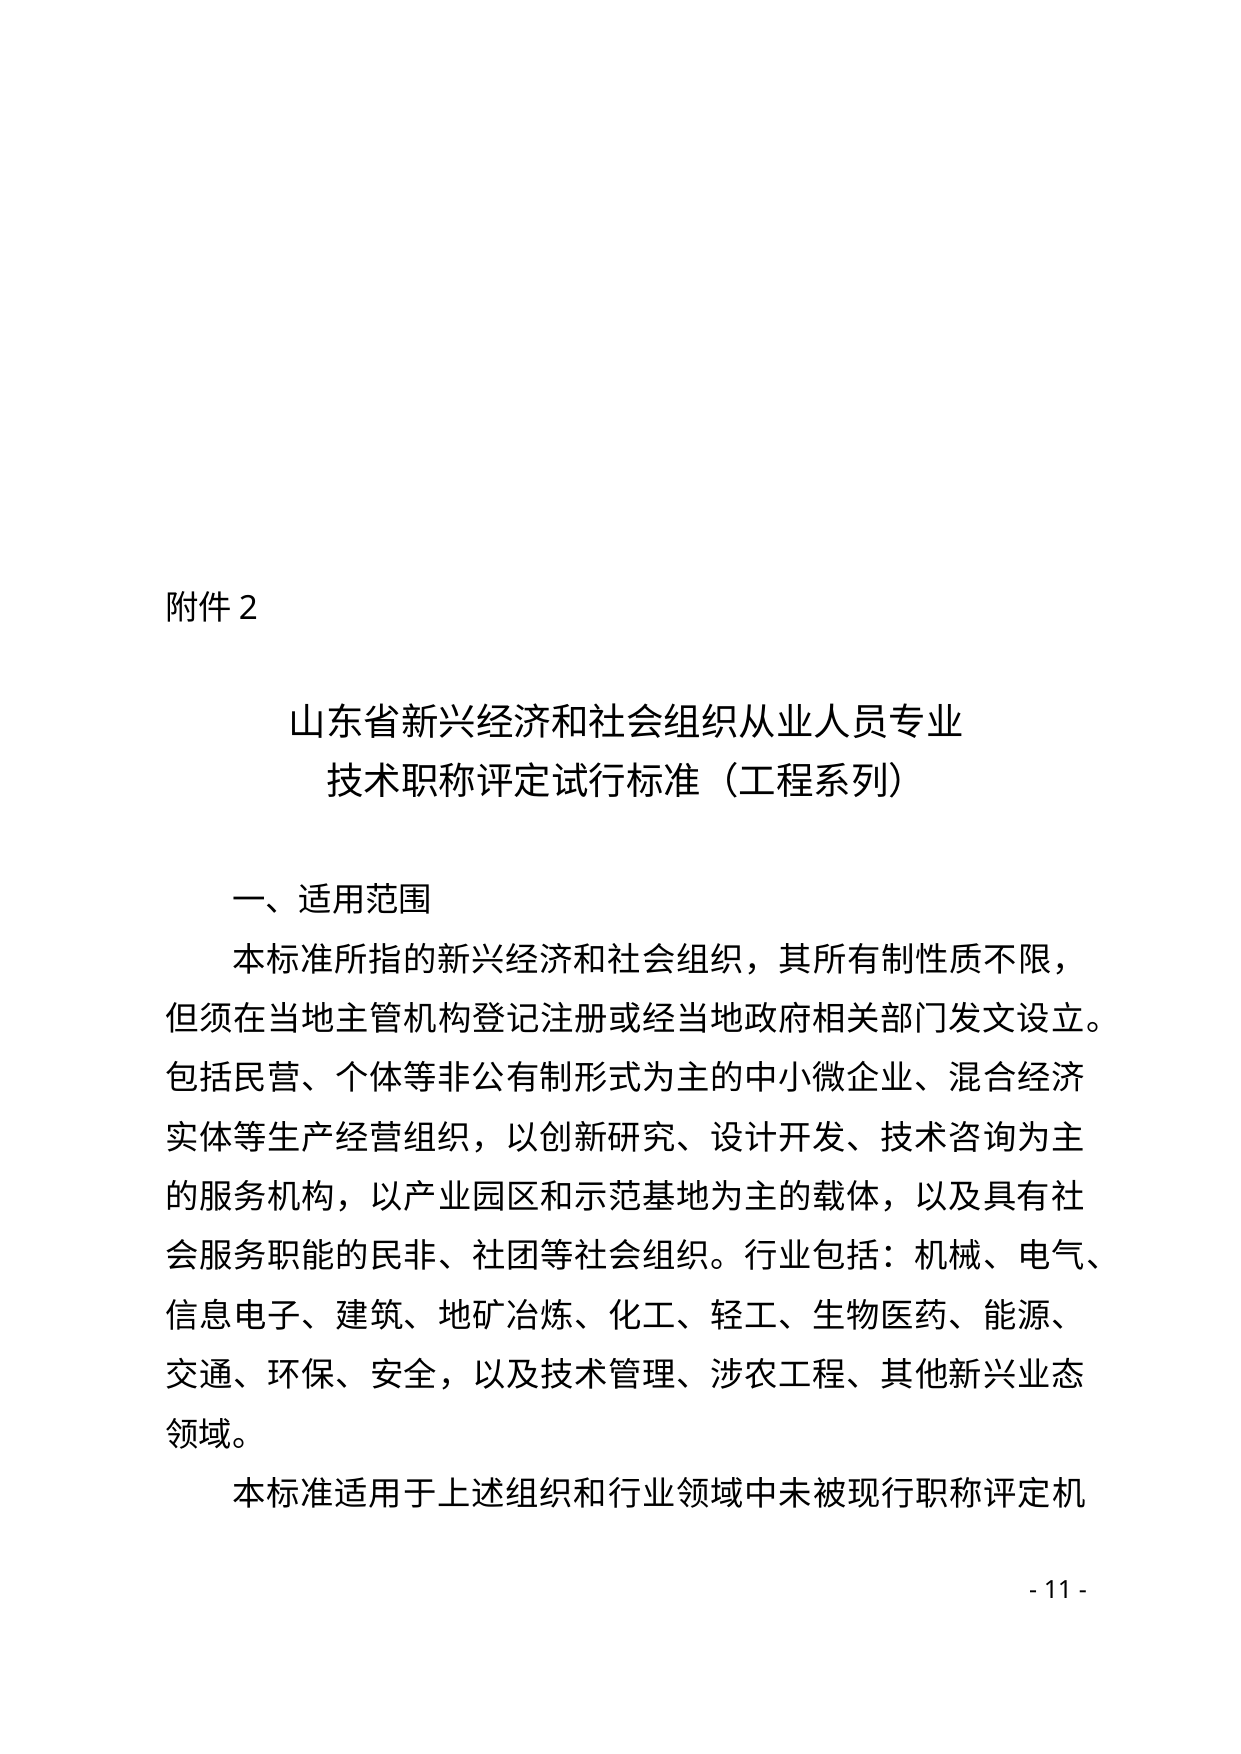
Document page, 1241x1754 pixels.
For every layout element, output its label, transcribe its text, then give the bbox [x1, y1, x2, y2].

text 技术职称评定试行标准（工程系列） [165, 747, 1087, 806]
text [165, 1458, 1087, 1517]
text 一、适用范围 [165, 864, 1087, 923]
text 山东省新兴经济和社会组织从业人员专业 [165, 689, 1087, 747]
text 本标准所指的新兴经济和社会组织，其所有制性质不限，但须在当地主管机构登记注册或经当地政府相关部门发文设立。包括民营、个体等非公有制形式为主的中小微企业、混合经济实体等生产经营组织，以创新研究、设计开发、技术咨询为主的服务机构，以产业园区和示范基地为主的载体，以及具有社会服务职能的民非、社团等社会组织。行业包括：机械、电气、信息电子、建筑、地矿冶炼、化工、轻工、生物医药、能源、交通、环保、安全，以及技术管理、涉农工程、其他新兴业态领域。 [165, 923, 1087, 1458]
text 附件2 [165, 572, 1087, 631]
